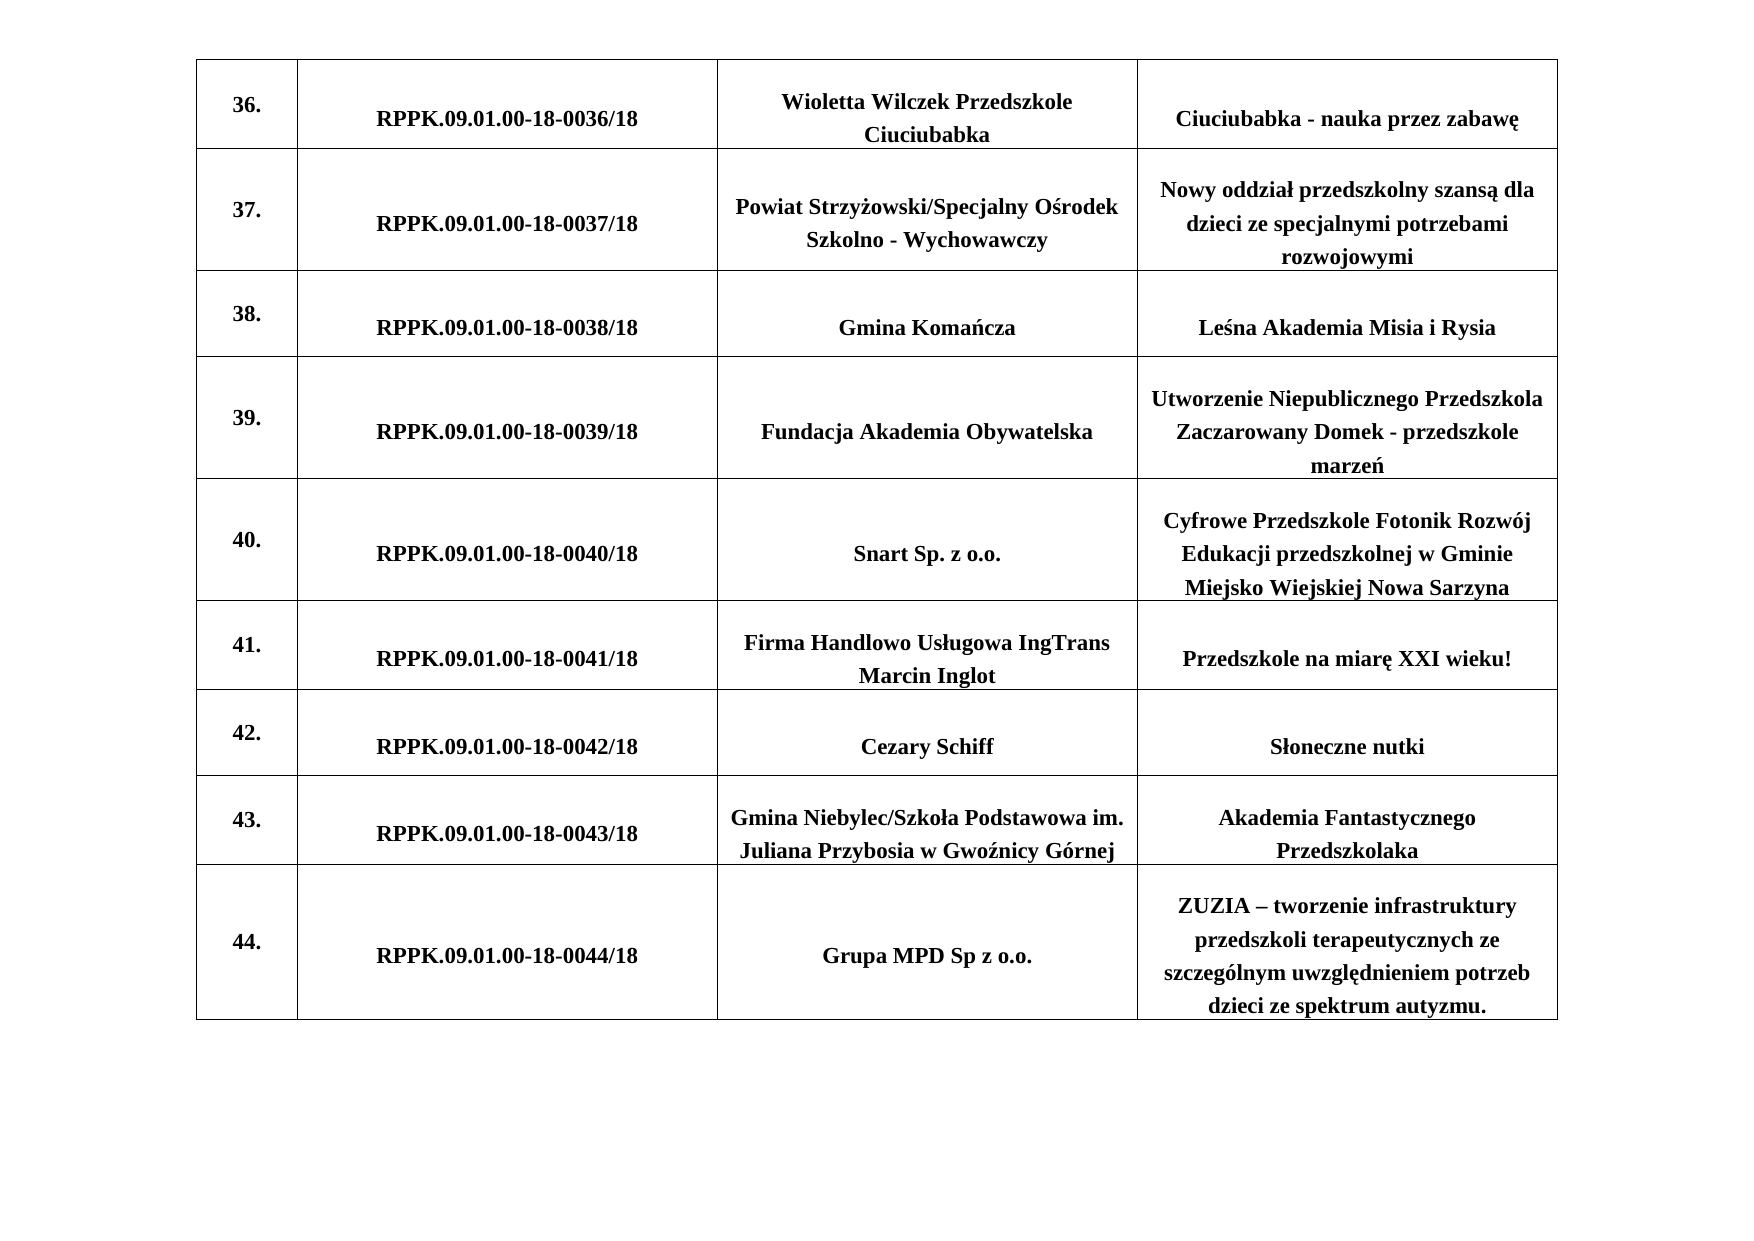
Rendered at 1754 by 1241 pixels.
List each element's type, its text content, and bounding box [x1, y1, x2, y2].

table_cell Gmina Komańcza [718, 271, 1137, 356]
table_cell 40. [197, 479, 297, 600]
table_cell Grupa MPD Sp z o.o. [718, 865, 1137, 1019]
table_cell Powiat Strzyżowski/Specjalny Ośrodek Szkolno - Wychowawczy [718, 149, 1137, 269]
table_cell Gmina Niebylec/Szkoła Podstawowa im. Juliana Przybosia w Gwoźnicy Górnej [718, 776, 1137, 863]
table_cell Słoneczne nutki [1138, 690, 1557, 775]
table_cell RPPK.09.01.00-18-0036/18 [298, 60, 717, 148]
table_cell 37. [197, 149, 297, 269]
table_cell Przedszkole na miarę XXI wieku! [1138, 601, 1557, 688]
table_cell 36. [197, 60, 297, 148]
table_cell 43. [197, 776, 297, 863]
table_cell Cezary Schiff [718, 690, 1137, 775]
table_cell RPPK.09.01.00-18-0042/18 [298, 690, 717, 775]
table_cell Ciuciubabka - nauka przez zabawę [1138, 60, 1557, 148]
table_cell Wioletta Wilczek Przedszkole Ciuciubabka [718, 60, 1137, 148]
table_cell 44. [197, 865, 297, 1019]
table_cell Leśna Akademia Misia i Rysia [1138, 271, 1557, 356]
table_cell 38. [197, 271, 297, 356]
table_cell RPPK.09.01.00-18-0040/18 [298, 479, 717, 600]
table_cell Snart Sp. z o.o. [718, 479, 1137, 600]
table_cell ZUZIA – tworzenie infrastruktury przedszkoli terapeutycznych ze szczególnym uwzględnieniem potrzeb dzieci ze spektrum autyzmu. [1138, 865, 1557, 1019]
table_cell 42. [197, 690, 297, 775]
table_cell RPPK.09.01.00-18-0039/18 [298, 357, 717, 478]
table_cell Cyfrowe Przedszkole Fotonik Rozwój Edukacji przedszkolnej w Gminie Miejsko Wiejskiej Nowa Sarzyna [1138, 479, 1557, 600]
table_cell RPPK.09.01.00-18-0037/18 [298, 149, 717, 269]
table_cell Firma Handlowo Usługowa IngTrans Marcin Inglot [718, 601, 1137, 688]
table_cell RPPK.09.01.00-18-0043/18 [298, 776, 717, 863]
table_cell RPPK.09.01.00-18-0041/18 [298, 601, 717, 688]
table_cell Utworzenie Niepublicznego Przedszkola Zaczarowany Domek - przedszkole marzeń [1138, 357, 1557, 478]
table_cell RPPK.09.01.00-18-0038/18 [298, 271, 717, 356]
table_cell Fundacja Akademia Obywatelska [718, 357, 1137, 478]
table_cell Nowy oddział przedszkolny szansą dla dzieci ze specjalnymi potrzebami rozwojowymi [1138, 149, 1557, 269]
table_cell 39. [197, 357, 297, 478]
table_cell Akademia Fantastycznego Przedszkolaka [1138, 776, 1557, 863]
table_cell RPPK.09.01.00-18-0044/18 [298, 865, 717, 1019]
table_cell 41. [197, 601, 297, 688]
